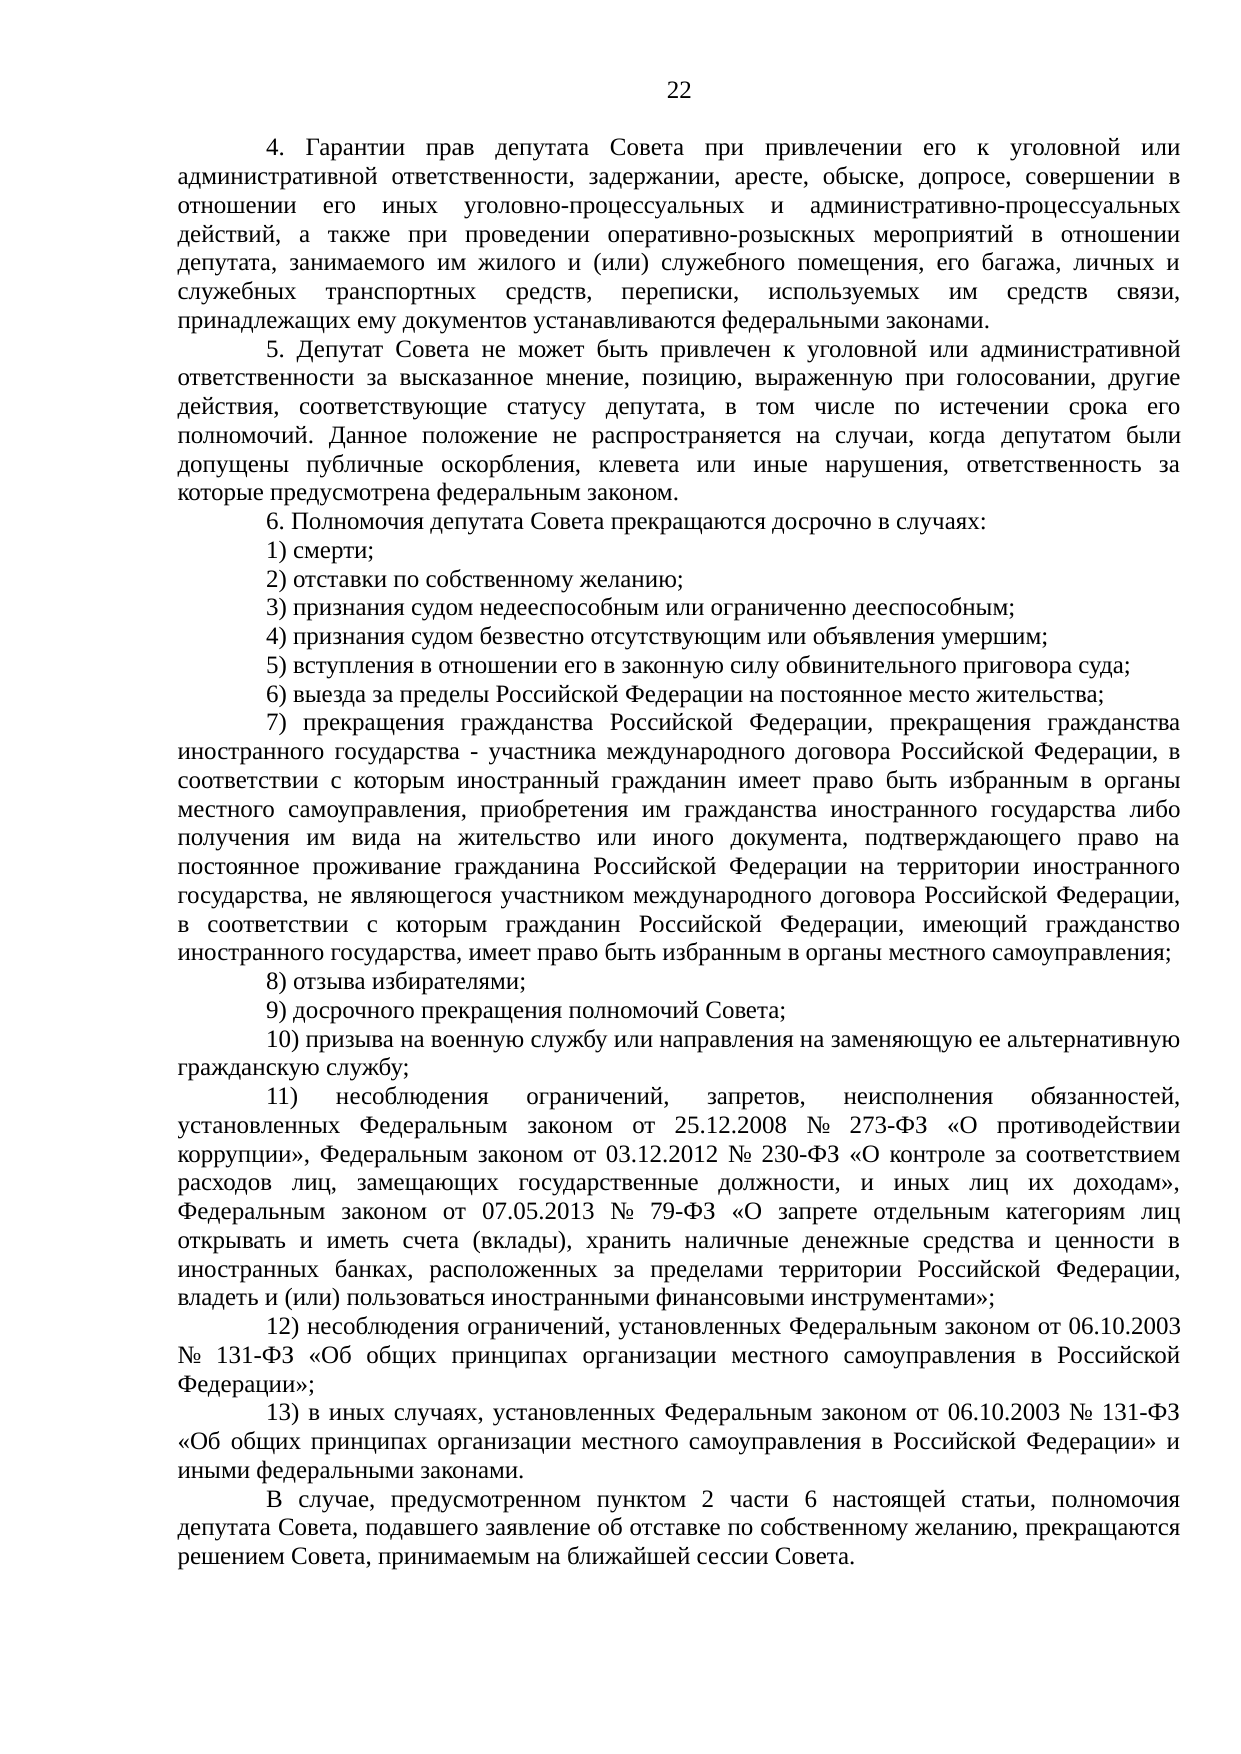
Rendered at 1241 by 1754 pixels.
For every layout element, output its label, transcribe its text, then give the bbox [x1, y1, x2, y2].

text 5) вступления в отношении его в законную силу обвинительного приговора суда; [177, 650, 1181, 679]
text 6. Полномочия депутата Совета прекращаются досрочно в случаях: [177, 506, 1181, 535]
text 9) досрочного прекращения полномочий Совета; [177, 995, 1181, 1024]
text 1) смерти; [177, 535, 1181, 564]
text 4. Гарантии прав депутата Совета при привлечении его к уголовной или административной ответственности, задержании, аресте, обыске, допросе, совершении в отношении его иных уголовно-процессуальных и административно-процессуальных действий, а также при проведении оперативно-розыскных мероприятий в отношении депутата, занимаемого им жилого и (или) служебного помещения, его багажа, личных и служебных транспортных средств, переписки, используемых им средств связи, принадлежащих ему документов устанавливаются федеральными законами. [177, 132, 1181, 334]
text 3) признания судом недееспособным или ограниченно дееспособным; [177, 592, 1181, 621]
text В случае, предусмотренном пунктом 2 части 6 настоящей статьи, полномочия депутата Совета, подавшего заявление об отставке по собственному желанию, прекращаются решением Совета, принимаемым на ближайшей сессии Совета. [177, 1484, 1181, 1570]
text 6) выезда за пределы Российской Федерации на постоянное место жительства; [177, 679, 1181, 707]
text 11) несоблюдения ограничений, запретов, неисполнения обязанностей, установленных Федеральным законом от 25.12.2008 № 273-ФЗ «О противодействии коррупции», Федеральным законом от 03.12.2012 № 230-ФЗ «О контроле за соответствием расходов лиц, замещающих государственные должности, и иных лиц их доходам», Федеральным законом от 07.05.2013 № 79-ФЗ «О запрете отдельным категориям лиц открывать и иметь счета (вклады), хранить наличные денежные средства и ценности в иностранных банках, расположенных за пределами территории Российской Федерации, владеть и (или) пользоваться иностранными финансовыми инструментами»; [177, 1081, 1181, 1311]
text 4) признания судом безвестно отсутствующим или объявления умершим; [177, 621, 1181, 650]
text 2) отставки по собственному желанию; [177, 564, 1181, 592]
text 5. Депутат Совета не может быть привлечен к уголовной или административной ответственности за высказанное мнение, позицию, выраженную при голосовании, другие действия, соответствующие статусу депутата, в том числе по истечении срока его полномочий. Данное положение не распространяется на случаи, когда депутатом были допущены публичные оскорбления, клевета или иные нарушения, ответственность за которые предусмотрена федеральным законом. [177, 334, 1181, 506]
text 7) прекращения гражданства Российской Федерации, прекращения гражданства иностранного государства - участника международного договора Российской Федерации, в соответствии с которым иностранный гражданин имеет право быть избранным в органы местного самоуправления, приобретения им гражданства иностранного государства либо получения им вида на жительство или иного документа, подтверждающего право на постоянное проживание гражданина Российской Федерации на территории иностранного государства, не являющегося участником международного договора Российской Федерации, в соответствии с которым гражданин Российской Федерации, имеющий гражданство иностранного государства, имеет право быть избранным в органы местного самоуправления; [177, 707, 1181, 966]
text 10) призыва на военную службу или направления на заменяющую ее альтернативную гражданскую службу; [177, 1024, 1181, 1081]
text 13) в иных случаях, установленных Федеральным законом от 06.10.2003 № 131-ФЗ «Об общих принципах организации местного самоуправления в Российской Федерации» и иными федеральными законами. [177, 1397, 1181, 1484]
text 8) отзыва избирателями; [177, 966, 1181, 995]
text 12) несоблюдения ограничений, установленных Федеральным законом от 06.10.2003 № 131-ФЗ «Об общих принципах организации местного самоуправления в Российской Федерации»; [177, 1311, 1181, 1397]
